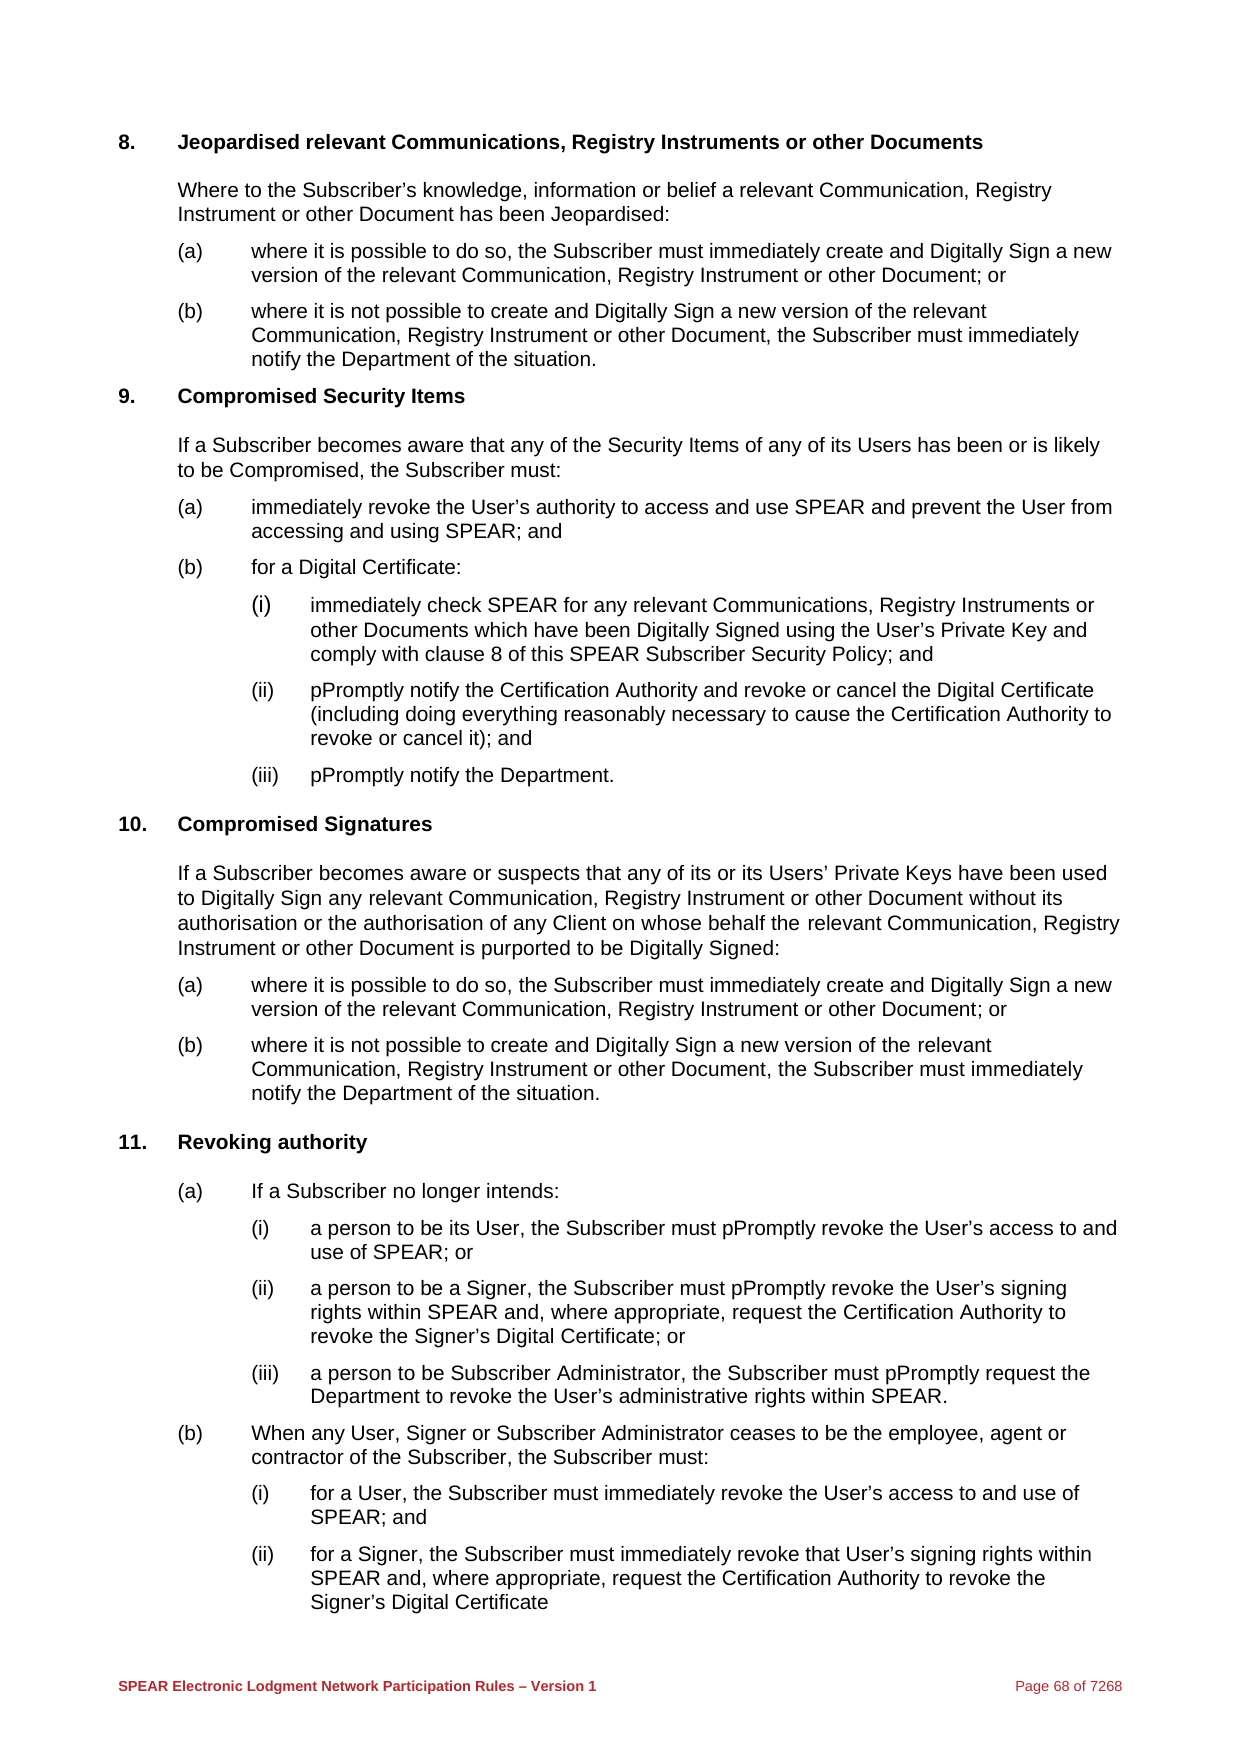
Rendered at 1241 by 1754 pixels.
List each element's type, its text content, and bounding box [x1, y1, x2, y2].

text (ii) for a Signer, the Subscriber must immediately revoke that User’s signing rights within SPEAR and, where appropriate, request the Certification Authority to revoke the Signer’s Digital Certificate [251, 1542, 1122, 1613]
text If a Subscriber becomes aware that any of the Security Items of any of its Users has been or is likely to be Compromised, the Subscriber must: [177, 432, 1122, 482]
text (a) If a Subscriber no longer intends: [177, 1178, 1122, 1203]
text Where to the Subscriber’s knowledge, information or belief a relevant Communication, Registry Instrument or other Document has been Jeopardised: [177, 178, 1122, 226]
list (ii) romptly notify the Certification Authority and revoke or cancel the Digital Certificate (including doing everything reasonably necessary to cause the Certification Authority to revoke or cancel it); and [251, 678, 1122, 750]
text 9. Compromised Security Items [118, 383, 1122, 407]
text 11. Revoking authority [118, 1130, 1122, 1154]
list where it is possible to do so, the Subscriber must immediately create and Digitally Sign a new version of the relevant Communication, Registry Instrument or other Document; or [177, 239, 1122, 287]
text If a Subscriber becomes aware or suspects that any of its or its Users’ Private Keys have been used to Digitally Sign any relevant Communication, Registry Instrument or other Document without its authorisation or the authorisation of any Client on whose behalf the relevant Communication, Registry Instrument or other Document is purported to be Digitally Signed: [177, 860, 1122, 960]
text 8. Jeopardised relevant Communications, Registry Instruments or other Documents [118, 130, 1122, 154]
text (i) a person to be its User, the Subscriber must romptly revoke the User’s access to and use of SPEAR; or [251, 1216, 1122, 1263]
list immediately revoke the User’s authority to access and use SPEAR and prevent the User from accessing and using SPEAR; and [177, 494, 1122, 542]
text (ii) a person to be a Signer, the Subscriber must romptly revoke the User’s signing rights within SPEAR and, where appropriate, request the Certification Authority to revoke the Signer’s Digital Certificate; or [251, 1276, 1122, 1348]
text 10. Compromised Signatures [118, 811, 1122, 835]
list where it is possible to do so, the Subscriber must immediately create and Digitally Sign a new version of the relevant Communication, Registry Instrument or other Document; or [177, 972, 1122, 1020]
text (i) for a User, the Subscriber must immediately revoke the User’s access to and use of SPEAR; and [251, 1481, 1122, 1529]
list for a Digital Certificate: [177, 555, 1122, 579]
list where it is not possible to create and Digitally Sign a new version of the relevant Communication, Registry Instrument or other Document, the Subscriber must immediately notify the Department of the situation. [177, 299, 1122, 371]
text (b) When any User, Signer or Subscriber Administrator ceases to be the employee, agent or contractor of the Subscriber, the Subscriber must: [177, 1421, 1122, 1469]
list (iii) romptly notify the Department. [251, 762, 1122, 786]
list immediately check SPEAR for any relevant Communications, Registry Instruments or other Documents which have been Digitally Signed using the User’s Private Key and comply with clause 8 of this SPEAR Subscriber Security Policy; and [251, 591, 1122, 666]
list where it is not possible to create and Digitally Sign a new version of the relevant Communication, Registry Instrument or other Document, the Subscriber must immediately notify the Department of the situation. [177, 1033, 1122, 1105]
text (iii) a person to be Subscriber Administrator, the Subscriber must romptly request the Department to revoke the User’s administrative rights within SPEAR. [251, 1360, 1122, 1408]
